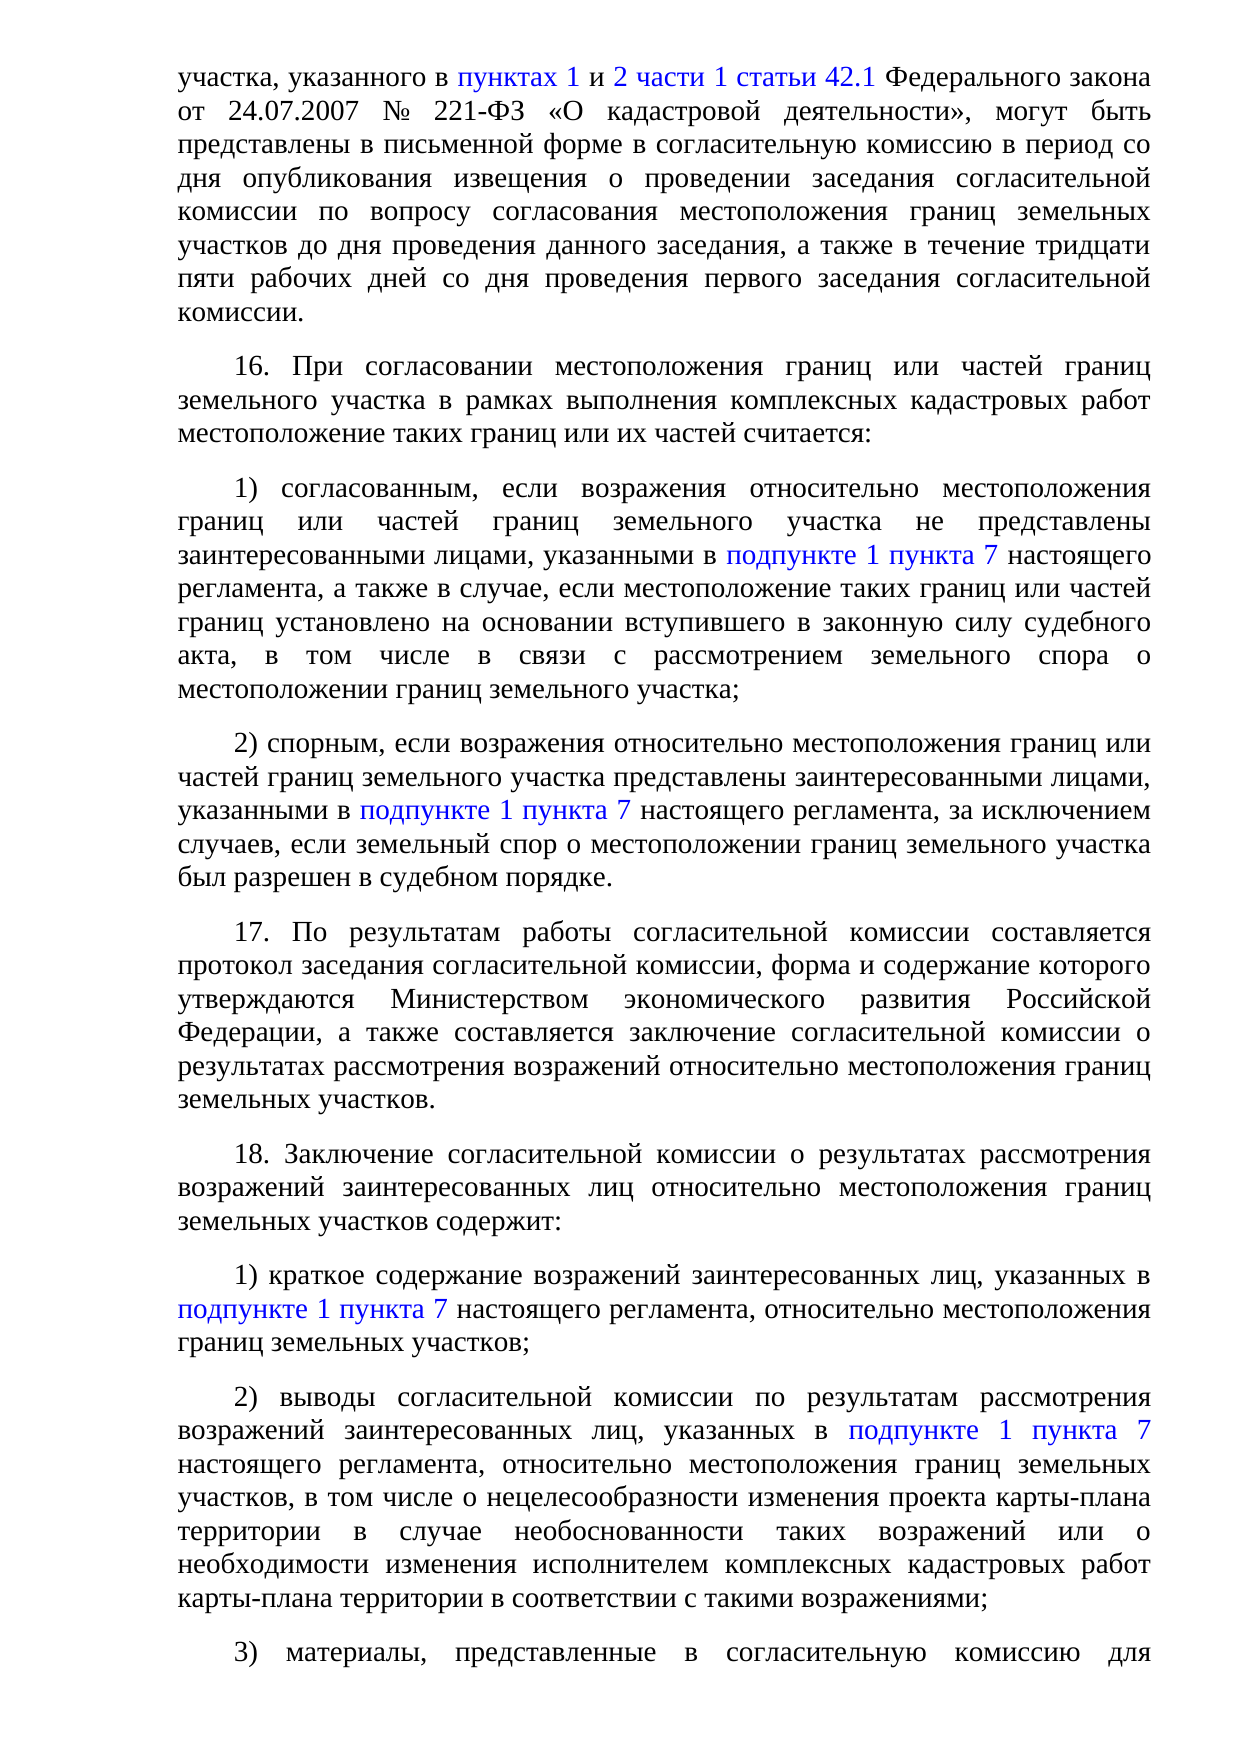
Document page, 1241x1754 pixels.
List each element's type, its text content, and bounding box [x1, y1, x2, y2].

text 17. По результатам работы согласительной комиссии составляется протокол заседания согласительной комиссии, форма и содержание которого утверждаются Министерством экономического развития Российской Федерации, а также составляется заключение согласительной комиссии о результатах рассмотрения возражений относительно местоположения границ земельных участков. [177, 914, 1152, 1115]
text 2) выводы согласительной комиссии по результатам рассмотрения возражений заинтересованных лиц, указанных в подпункте 1 пункта 7 настоящего регламента, относительно местоположения границ земельных участков, в том числе о нецелесообразности изменения проекта карты-плана территории в случае необоснованности таких возражений или о необходимости изменения исполнителем комплексных кадастровых работ карты-плана территории в соответствии с такими возражениями; [177, 1379, 1152, 1614]
text 18. Заключение согласительной комиссии о результатах рассмотрения возражений заинтересованных лиц относительно местоположения границ земельных участков содержит: [177, 1136, 1152, 1237]
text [177, 1634, 1152, 1668]
text 2) спорным, если возражения относительно местоположения границ или частей границ земельного участка представлены заинтересованными лицами, указанными в подпункте 1 пункта 7 настоящего регламента, за исключением случаев, если земельный спор о местоположении границ земельного участка был разрешен в судебном порядке. [177, 725, 1152, 893]
text 16. При согласовании местоположения границ или частей границ земельного участка в рамках выполнения комплексных кадастровых работ местоположение таких границ или их частей считается: [177, 348, 1152, 449]
text 1) согласованным, если возражения относительно местоположения границ или частей границ земельного участка не представлены заинтересованными лицами, указанными в подпункте 1 пункта 7 настоящего регламента, а также в случае, если местоположение таких границ или частей границ установлено на основании вступившего в законную силу судебного акта, в том числе в связи с рассмотрением земельного спора о местоположении границ земельного участка; [177, 470, 1152, 704]
text 1) краткое содержание возражений заинтересованных лиц, указанных в подпункте 1 пункта 7 настоящего регламента, относительно местоположения границ земельных участков; [177, 1257, 1152, 1358]
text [177, 59, 1152, 327]
